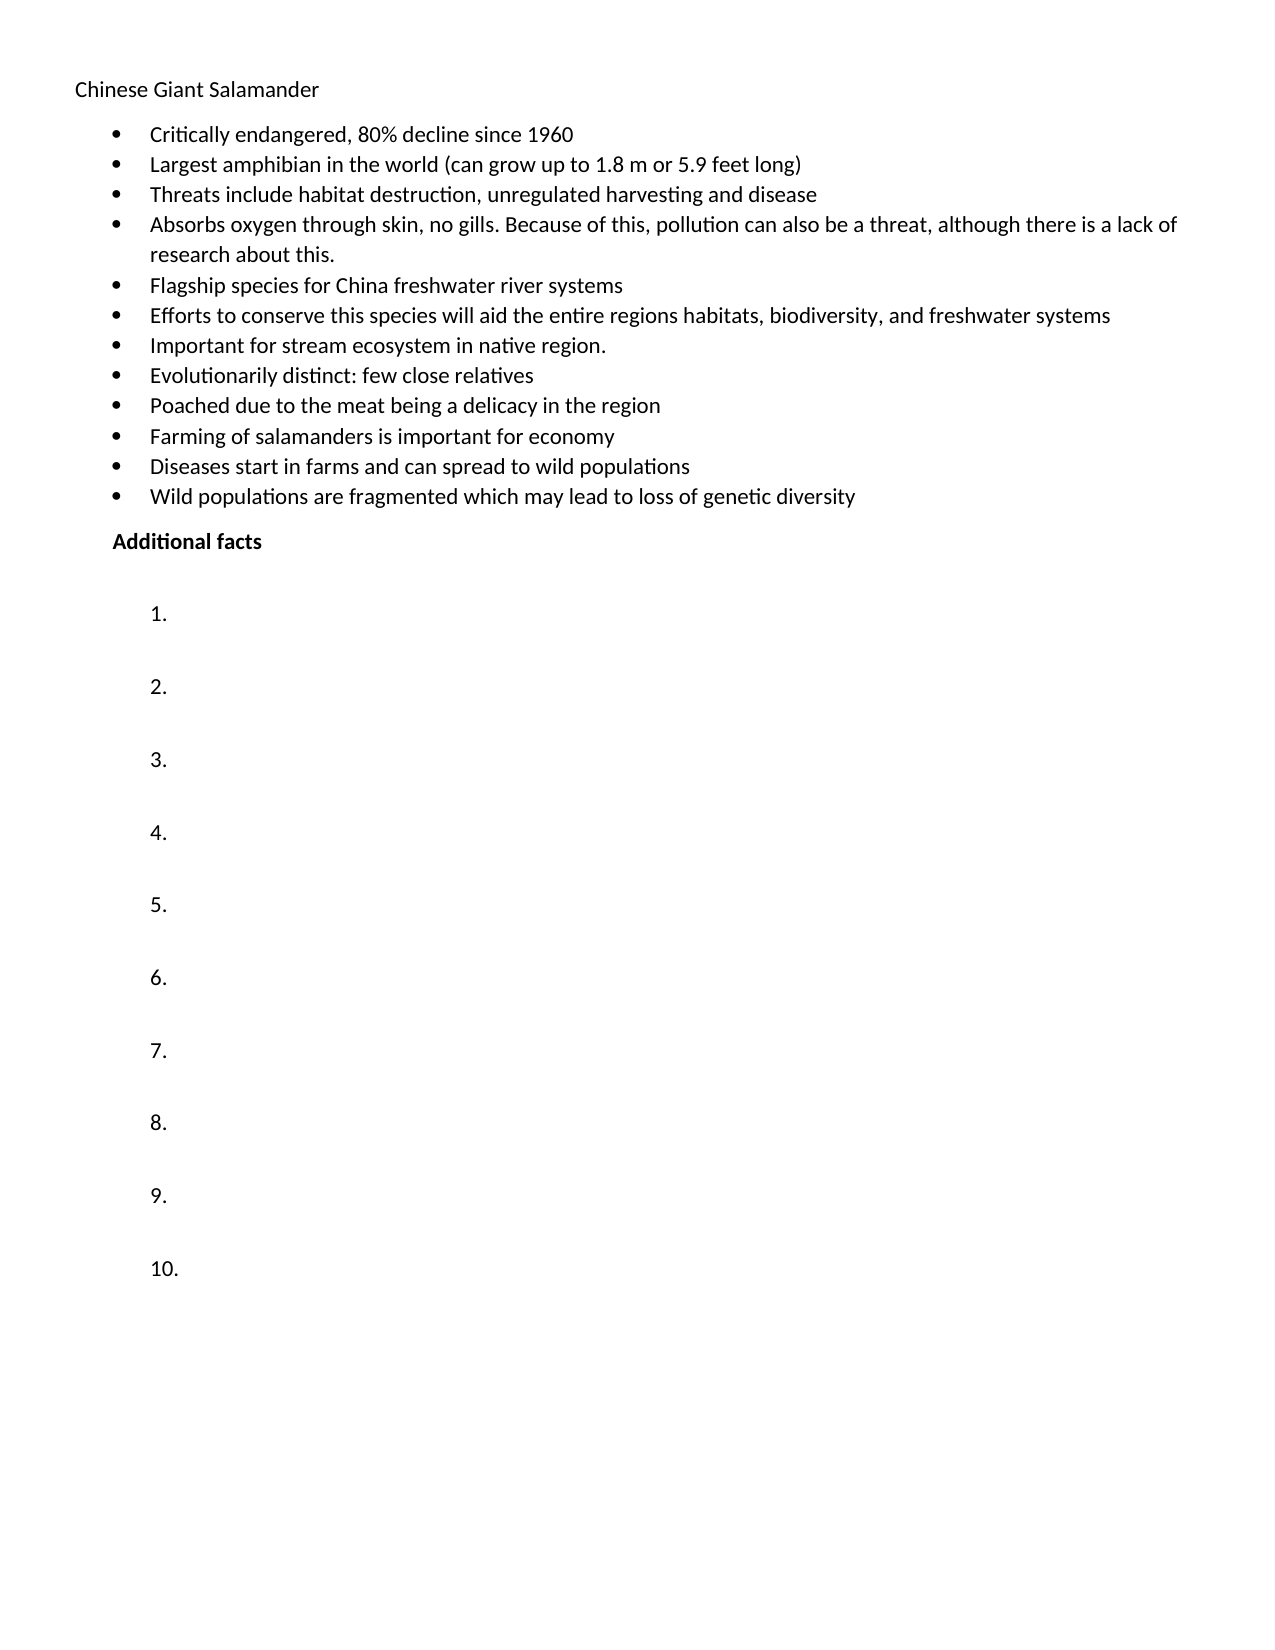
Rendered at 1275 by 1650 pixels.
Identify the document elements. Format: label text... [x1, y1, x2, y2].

list Flagship species for China freshwater river systems [112, 271, 1200, 299]
text 8. [112, 1108, 1200, 1137]
text 9. [112, 1181, 1200, 1209]
list Important for stream ecosystem in native region. [112, 331, 1200, 359]
text 10. [112, 1254, 1200, 1282]
text 5. [112, 890, 1200, 918]
list Largest amphibian in the world (can grow up to 1.8 m or 5.9 feet long) [112, 150, 1200, 178]
text Chinese Giant Salamander [75, 75, 1200, 103]
list Poached due to the meat being a delicacy in the region [112, 392, 1200, 419]
text 7. [112, 1036, 1200, 1064]
list Critically endangered, 80% decline since 1960 [112, 120, 1200, 148]
list Threats include habitat destruction, unregulated harvesting and disease [112, 180, 1200, 208]
list Wild populations are fragmented which may lead to loss of genetic diversity [112, 482, 1200, 510]
text 4. [112, 818, 1200, 846]
list Diseases start in farms and can spread to wild populations [112, 452, 1200, 480]
list Efforts to conserve this species will aid the entire regions habitats, biodiversity, and freshwater systems [112, 301, 1200, 329]
list Evolutionarily distinct: few close relatives [112, 361, 1200, 389]
text Additional facts [112, 527, 1200, 555]
text 2. [112, 672, 1200, 700]
list Absorbs oxygen through skin, no gills. Because of this, pollution can also be a threat, although there is a lack of research about this. [112, 210, 1200, 268]
text 6. [112, 963, 1200, 991]
text 1. [112, 599, 1200, 628]
text 3. [112, 745, 1200, 773]
list Farming of salamanders is important for economy [112, 422, 1200, 450]
